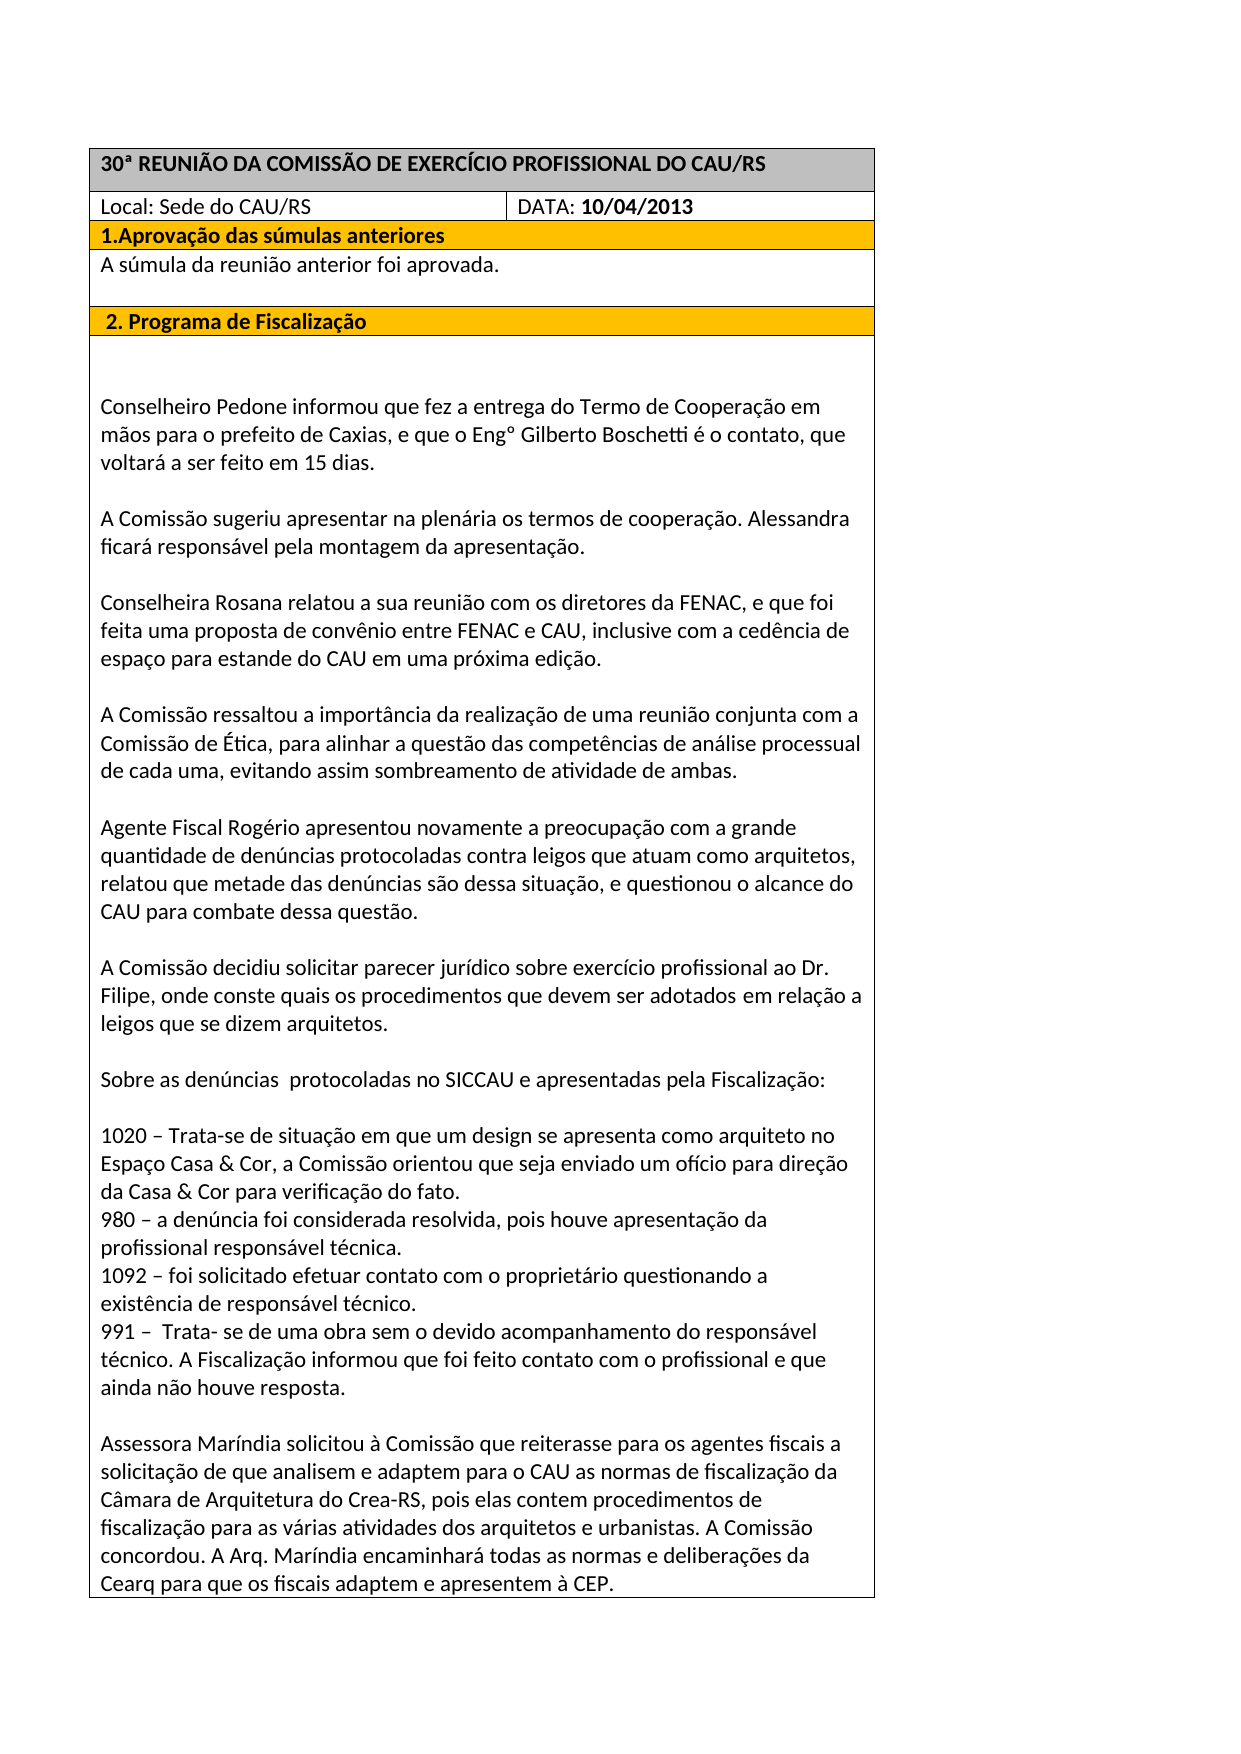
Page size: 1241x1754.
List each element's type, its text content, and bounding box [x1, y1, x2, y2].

table_header 30ª REUNIÃO DA COMISSÃO DE EXERCÍCIO PROFISSIONAL DO CAU/RS [90, 149, 874, 191]
table_cell DATA: 10/04/2013 [507, 192, 874, 220]
table_cell 2. Programa de Fiscalização [90, 307, 874, 335]
table_cell 1.Aprovação das súmulas anteriores [90, 221, 874, 249]
table_cell A súmula da reunião anterior foi aprovada. [90, 250, 874, 306]
table_cell Local: Sede do CAU/RS [90, 192, 506, 220]
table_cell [90, 336, 874, 1597]
